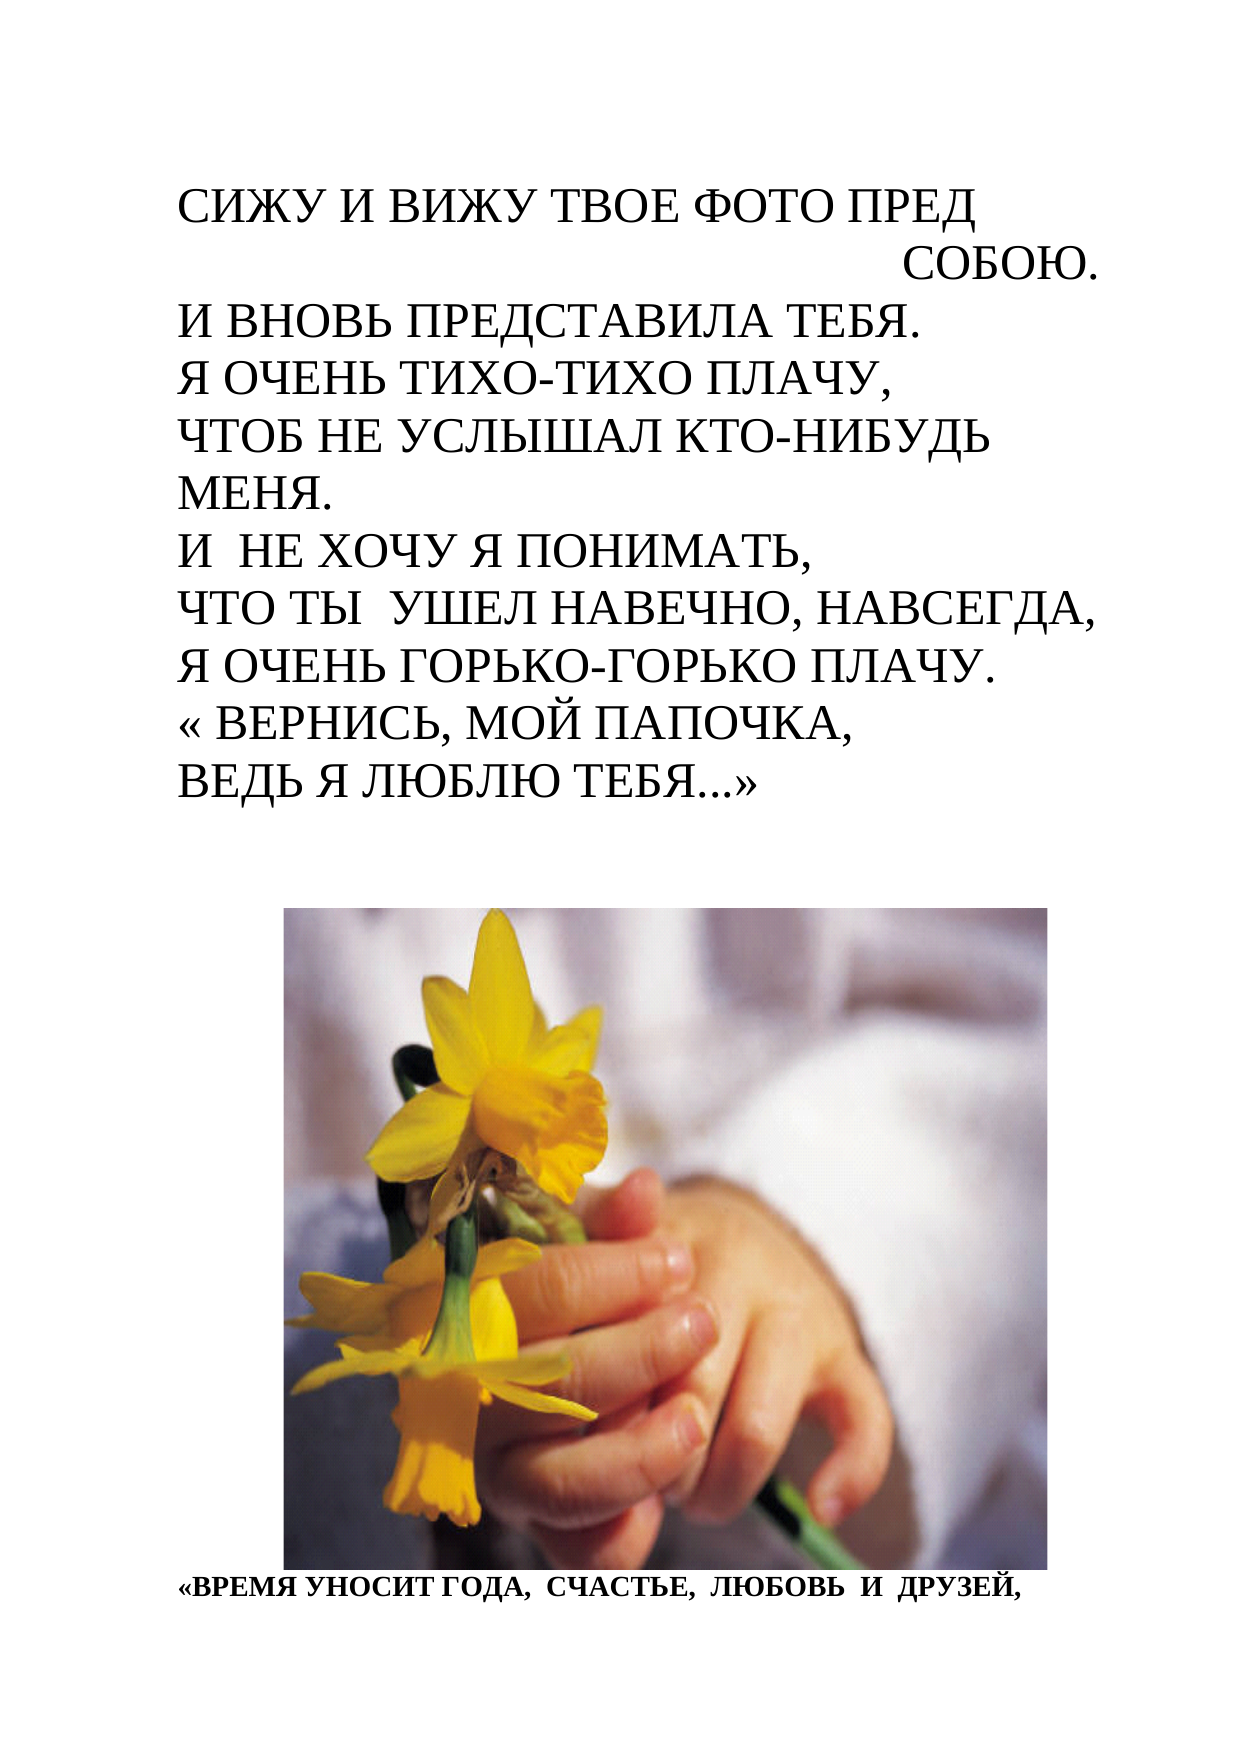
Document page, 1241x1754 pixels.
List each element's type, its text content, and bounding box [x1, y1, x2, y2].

text ЧТОБ НЕ УСЛЫШАЛ КТО-НИБУДЬ МЕНЯ. [177, 406, 1152, 521]
text « ВЕРНИСЬ, МОЙ ПАПОЧКА, [177, 693, 1152, 751]
text И ВНОВЬ ПРЕДСТАВИЛА ТЕБЯ. [177, 291, 1152, 348]
text Я ОЧЕНЬ ТИХО-ТИХО ПЛАЧУ, [177, 348, 1152, 406]
text СОБОЮ. [177, 233, 1152, 291]
text ЧТО ТЫ УШЕЛ НАВЕЧНО, НАВСЕГДА, [177, 578, 1152, 636]
text Я ОЧЕНЬ ГОРЬКО-ГОРЬКО ПЛАЧУ. [177, 636, 1152, 693]
picture [283, 908, 1048, 1570]
text СИЖУ И ВИЖУ ТВОЕ ФОТО ПРЕД [177, 176, 1152, 233]
text ВЕДЬ Я ЛЮБЛЮ ТЕБЯ...» [177, 751, 1152, 808]
text «ВРЕМЯ УНОСИТ ГОДА, СЧАСТЬЕ, ЛЮБОВЬ И ДРУЗЕЙ, [177, 1569, 1152, 1603]
text И НЕ ХОЧУ Я ПОНИМАТЬ, [177, 521, 1152, 578]
